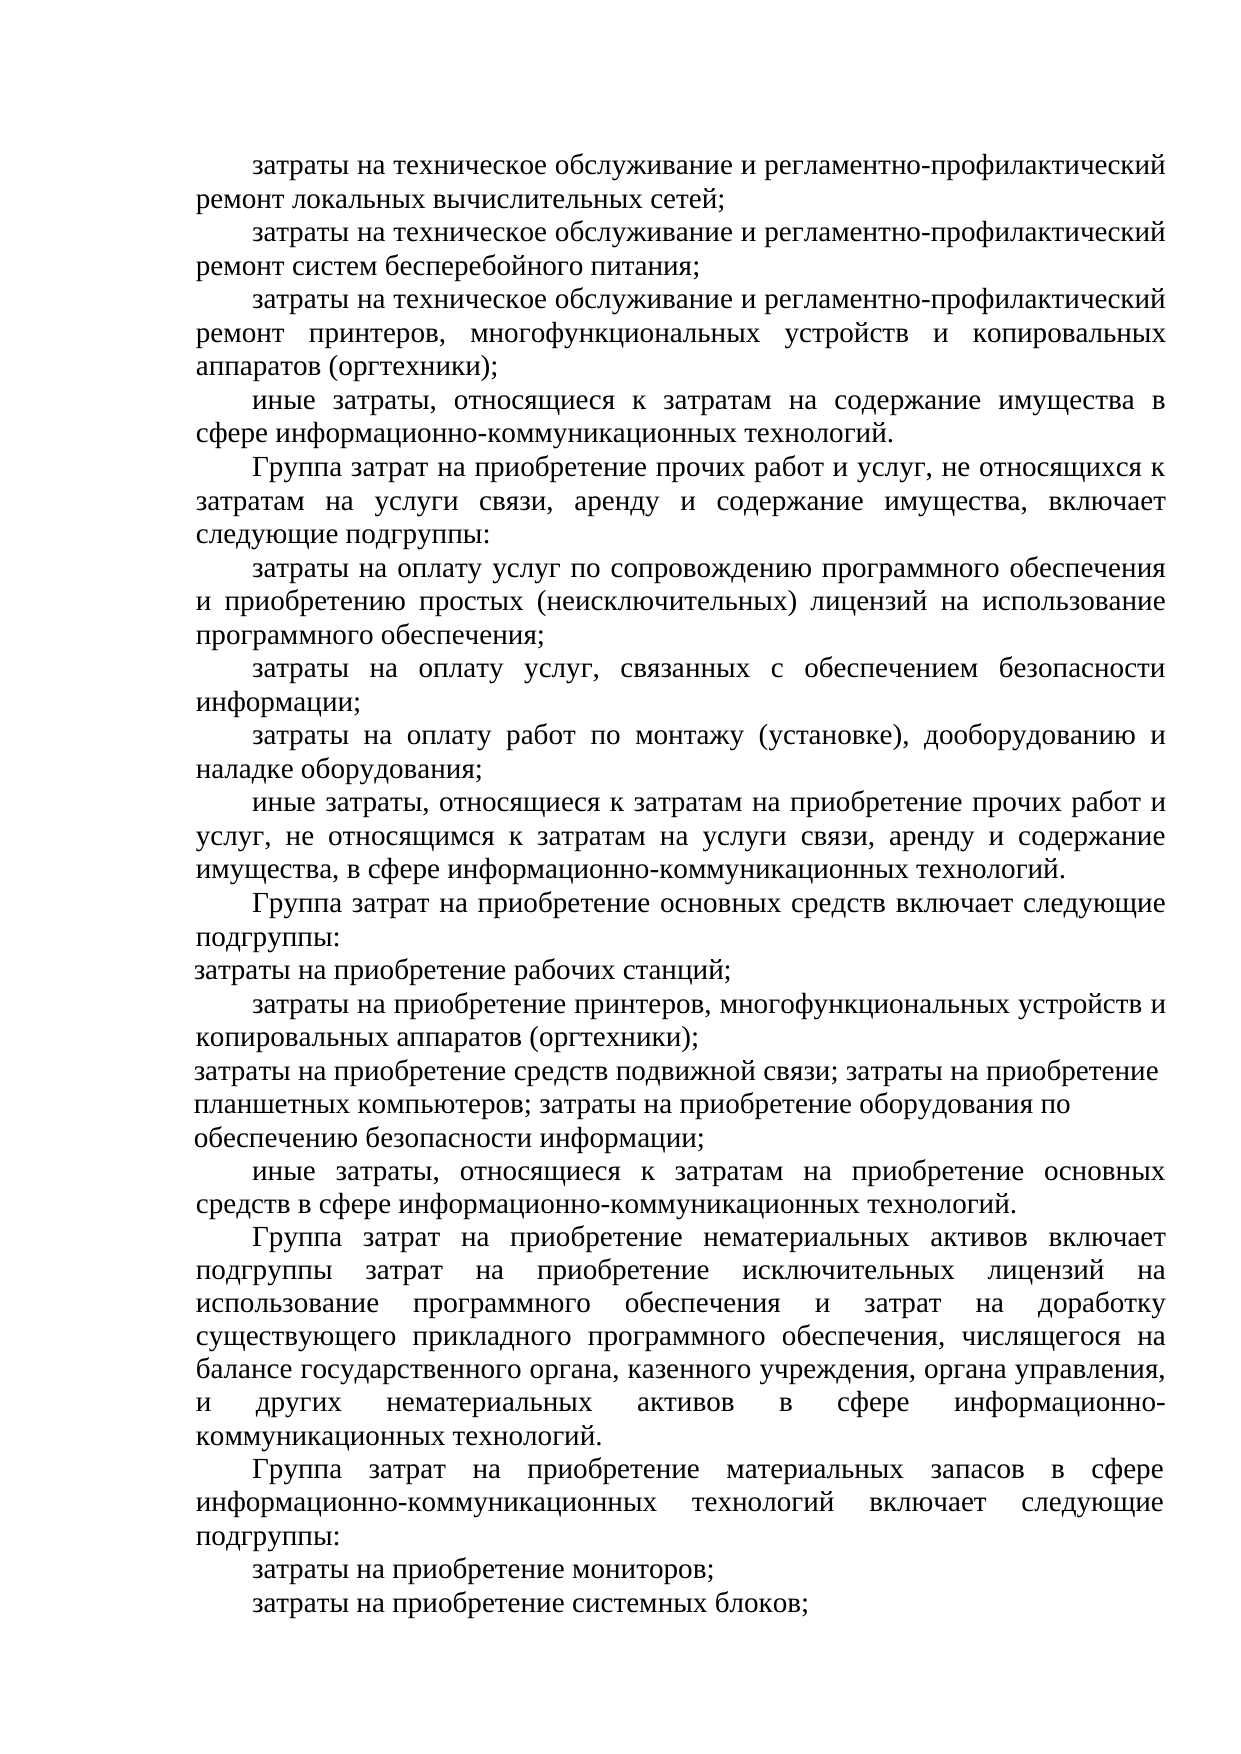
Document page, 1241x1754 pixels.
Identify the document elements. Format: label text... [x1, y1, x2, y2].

text затраты на приобретение мониторов; [252, 1552, 1167, 1586]
text затраты на приобретение рабочих станций; [193, 953, 1167, 986]
text Группа затрат на приобретение основных средств включает следующие подгруппы: [196, 886, 1167, 953]
text затраты на приобретение принтеров, многофункциональных устройств и копировальных аппаратов (оргтехники); [196, 986, 1167, 1053]
text иные затраты, относящиеся к затратам на приобретение основных средств в сфере информационно-коммуникационных технологий. [196, 1154, 1167, 1220]
text затраты на приобретение системных блоков; [252, 1586, 1167, 1619]
text затраты на оплату услуг, связанных с обеспечением безопасности информации; [196, 651, 1167, 718]
text затраты на техническое обслуживание и регламентно-профилактический ремонт принтеров, многофункциональных устройств и копировальных аппаратов (оргтехники); [196, 282, 1167, 382]
text затраты на приобретение средств подвижной связи; затраты на приобретение планшетных компьютеров; затраты на приобретение оборудования по обеспечению безопасности информации; [193, 1053, 1167, 1154]
text затраты на оплату работ по монтажу (установке), дооборудованию и наладке оборудования; [196, 718, 1167, 785]
text затраты на оплату услуг по сопровождению программного обеспечения и приобретению простых (неисключительных) лицензий на использование программного обеспечения; [196, 550, 1167, 651]
text затраты на техническое обслуживание и регламентно-профилактический ремонт систем бесперебойного питания; [196, 215, 1167, 282]
text иные затраты, относящиеся к затратам на приобретение прочих работ и услуг, не относящимся к затратам на услуги связи, аренду и содержание имущества, в сфере информационно-коммуникационных технологий. [196, 785, 1167, 886]
text затраты на техническое обслуживание и регламентно-профилактический ремонт локальных вычислительных сетей; [196, 148, 1167, 215]
text Группа затрат на приобретение нематериальных активов включает подгруппы затрат на приобретение исключительных лицензий на использование программного обеспечения и затрат на доработку существующего прикладного программного обеспечения, числящегося на балансе государственного органа, казенного учреждения, органа управления, и других нематериальных активов в сфере информационно- коммуникационных технологий. [196, 1220, 1167, 1452]
text иные затраты, относящиеся к затратам на содержание имущества в сфере информационно-коммуникационных технологий. [196, 382, 1167, 449]
text Группа затрат на приобретение материальных запасов в сфере информационно-коммуникационных технологий включает следующие подгруппы: [196, 1452, 1164, 1552]
text Группа затрат на приобретение прочих работ и услуг, не относящихся к затратам на услуги связи, аренду и содержание имущества, включает следующие подгруппы: [196, 449, 1167, 550]
